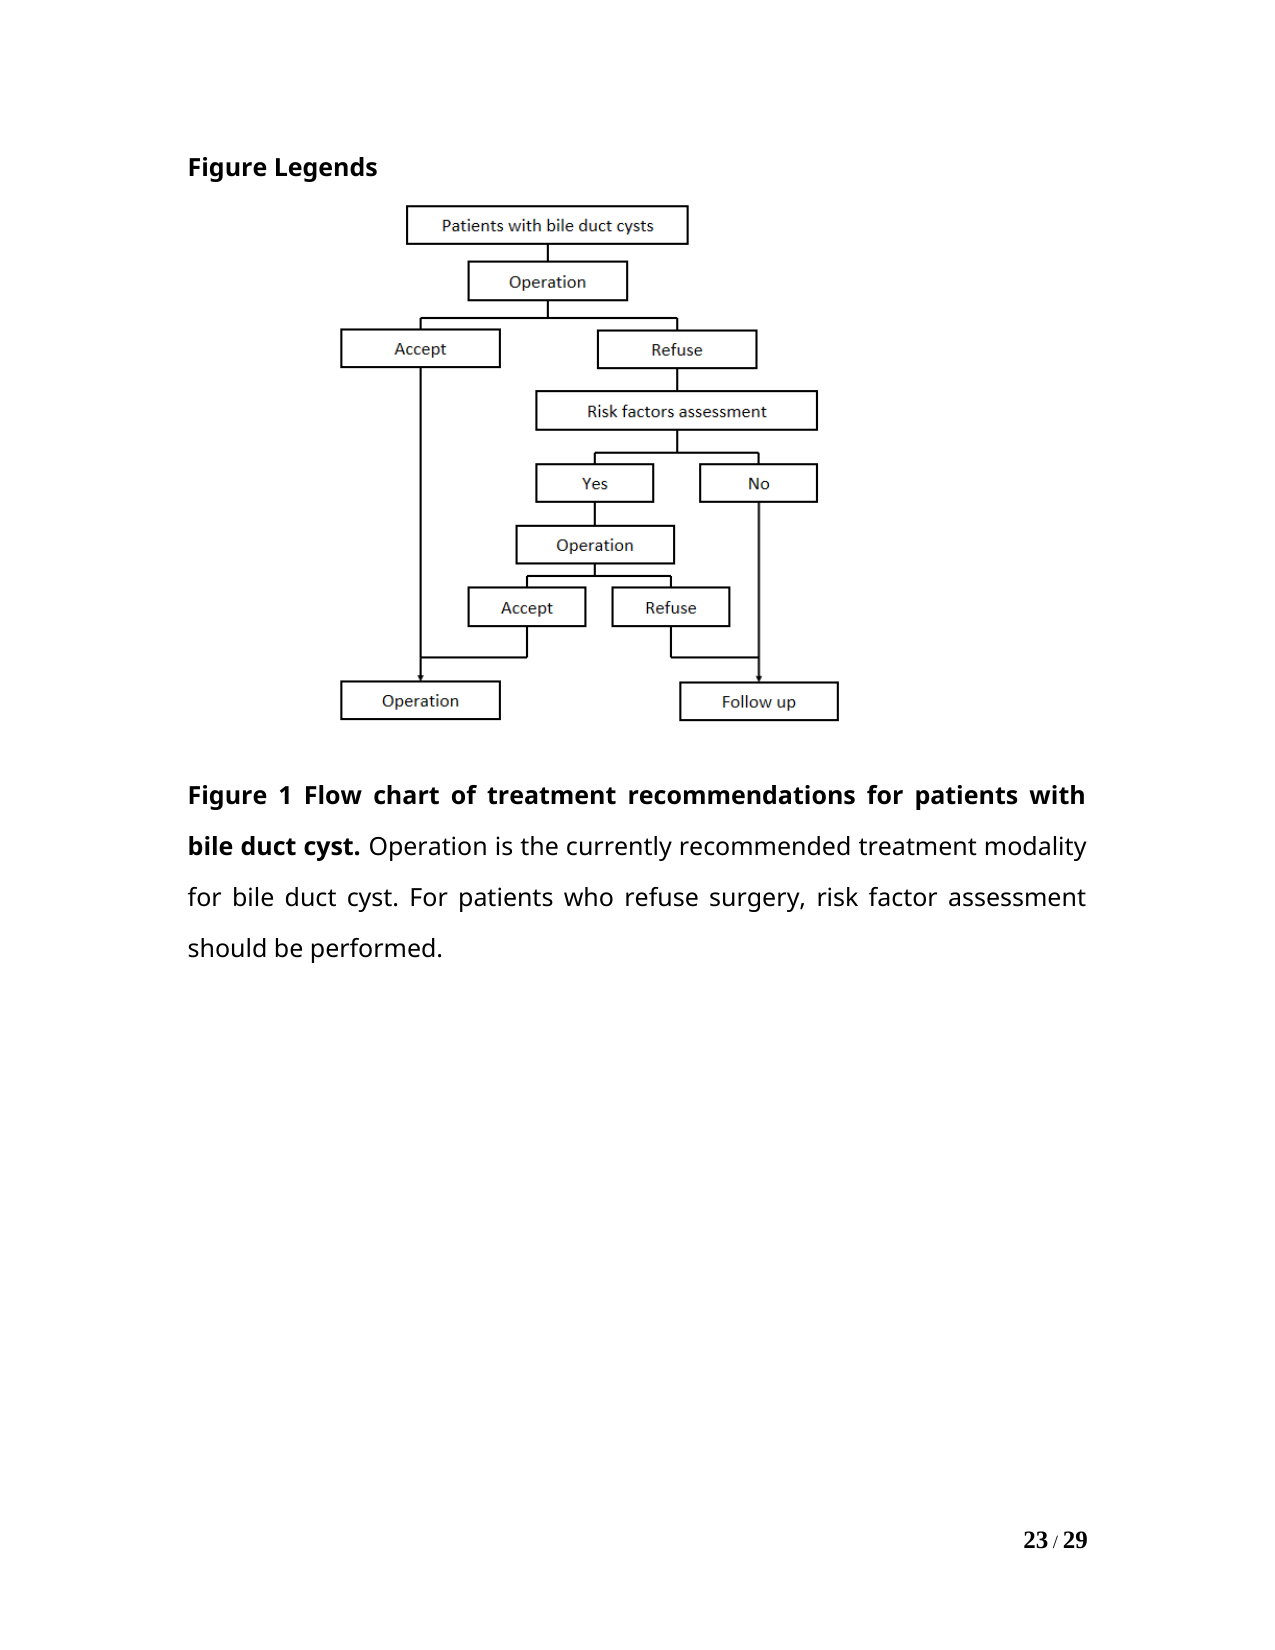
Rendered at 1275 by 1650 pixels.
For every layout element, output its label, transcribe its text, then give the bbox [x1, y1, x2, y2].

text Figure 1 Flow chart of treatment recommendations for patients with bile duct cyst. Operation is the currently recommended treatment modality for bile duct cyst. For patients who refuse surgery, risk factor assessment should be performed. [187, 778, 1087, 965]
text Figure Legends [187, 150, 1087, 184]
picture [187, 201, 938, 764]
